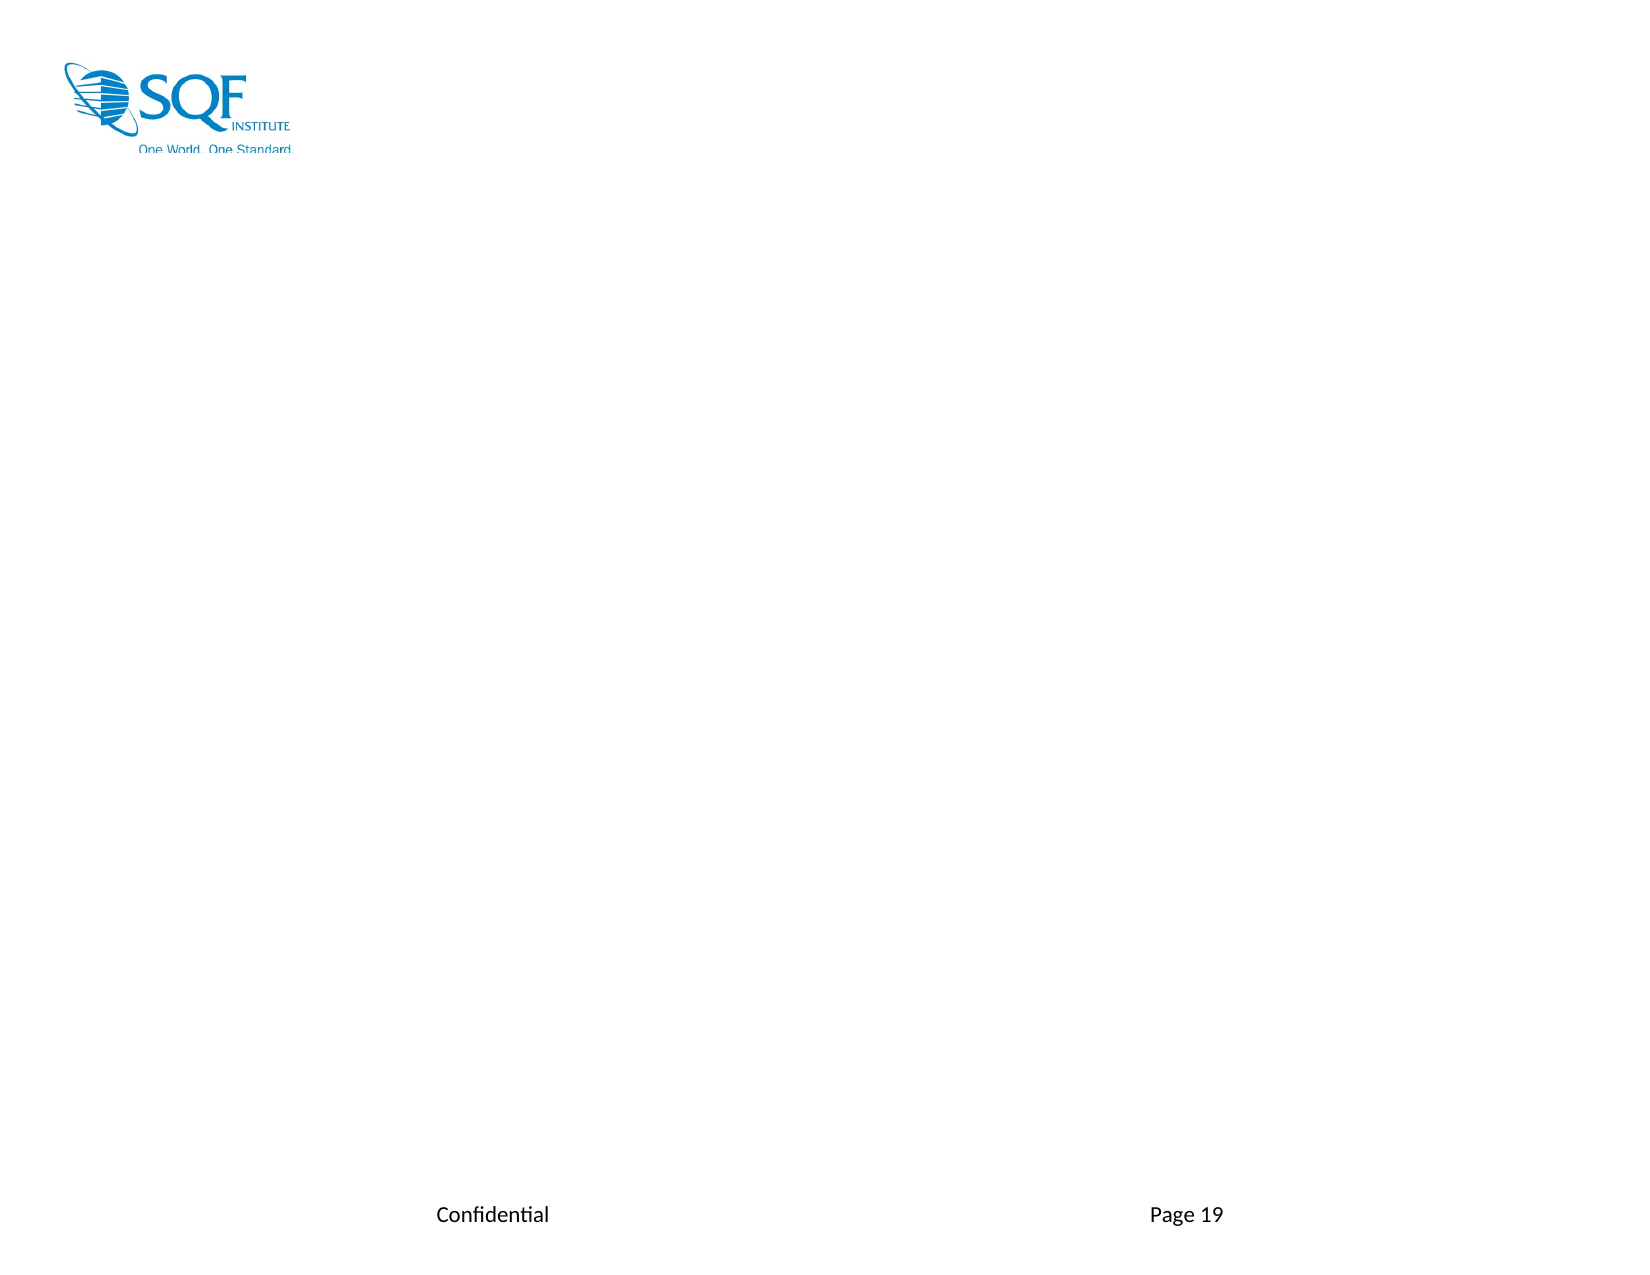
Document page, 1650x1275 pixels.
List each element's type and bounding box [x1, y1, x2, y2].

picture [61, 61, 294, 152]
